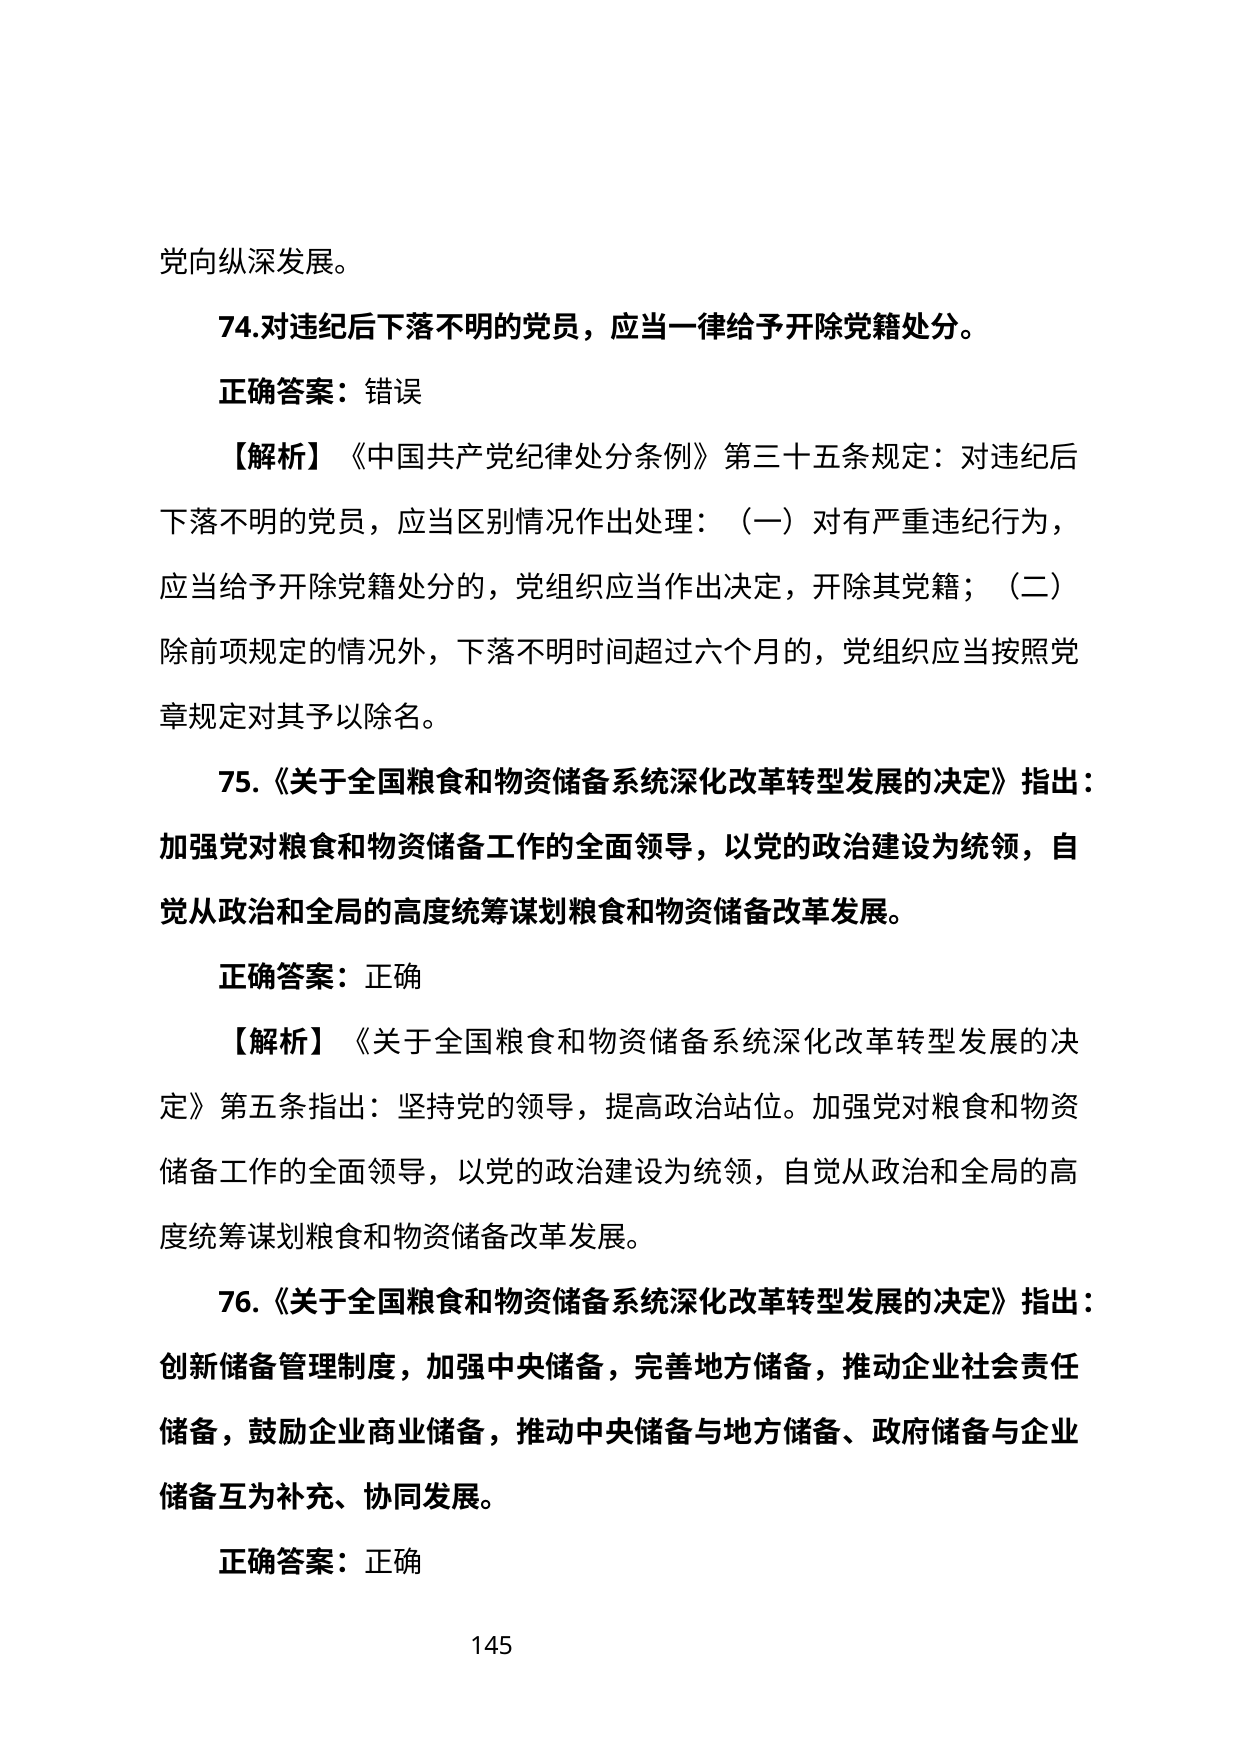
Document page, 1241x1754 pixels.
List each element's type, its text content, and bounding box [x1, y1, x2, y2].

text 76.《关于全国粮食和物资储备系统深化改革转型发展的决定》指出：创新储备管理制度，加强中央储备，完善地方储备，推动企业社会责任储备，鼓励企业商业储备，推动中央储备与地方储备、政府储备与企业储备互为补充、协同发展。 [159, 1267, 1081, 1527]
text 正确答案：正确 [159, 942, 1081, 1007]
text 74.对违纪后下落不明的党员，应当一律给予开除党籍处分。 [159, 292, 1081, 357]
text 【解析】《中国共产党纪律处分条例》第三十五条规定：对违纪后下落不明的党员，应当区别情况作出处理：（一）对有严重违纪行为，应当给予开除党籍处分的，党组织应当作出决定，开除其党籍；（二）除前项规定的情况外，下落不明时间超过六个月的，党组织应当按照党章规定对其予以除名。 [159, 422, 1081, 747]
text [159, 227, 1081, 292]
text 【解析】《关于全国粮食和物资储备系统深化改革转型发展的决定》第五条指出：坚持党的领导，提高政治站位。加强党对粮食和物资储备工作的全面领导，以党的政治建设为统领，自觉从政治和全局的高度统筹谋划粮食和物资储备改革发展。 [159, 1007, 1081, 1267]
text 正确答案：错误 [159, 357, 1081, 422]
text 75.《关于全国粮食和物资储备系统深化改革转型发展的决定》指出：加强党对粮食和物资储备工作的全面领导，以党的政治建设为统领，自觉从政治和全局的高度统筹谋划粮食和物资储备改革发展。 [159, 747, 1081, 942]
text 正确答案：正确 [159, 1527, 1081, 1592]
